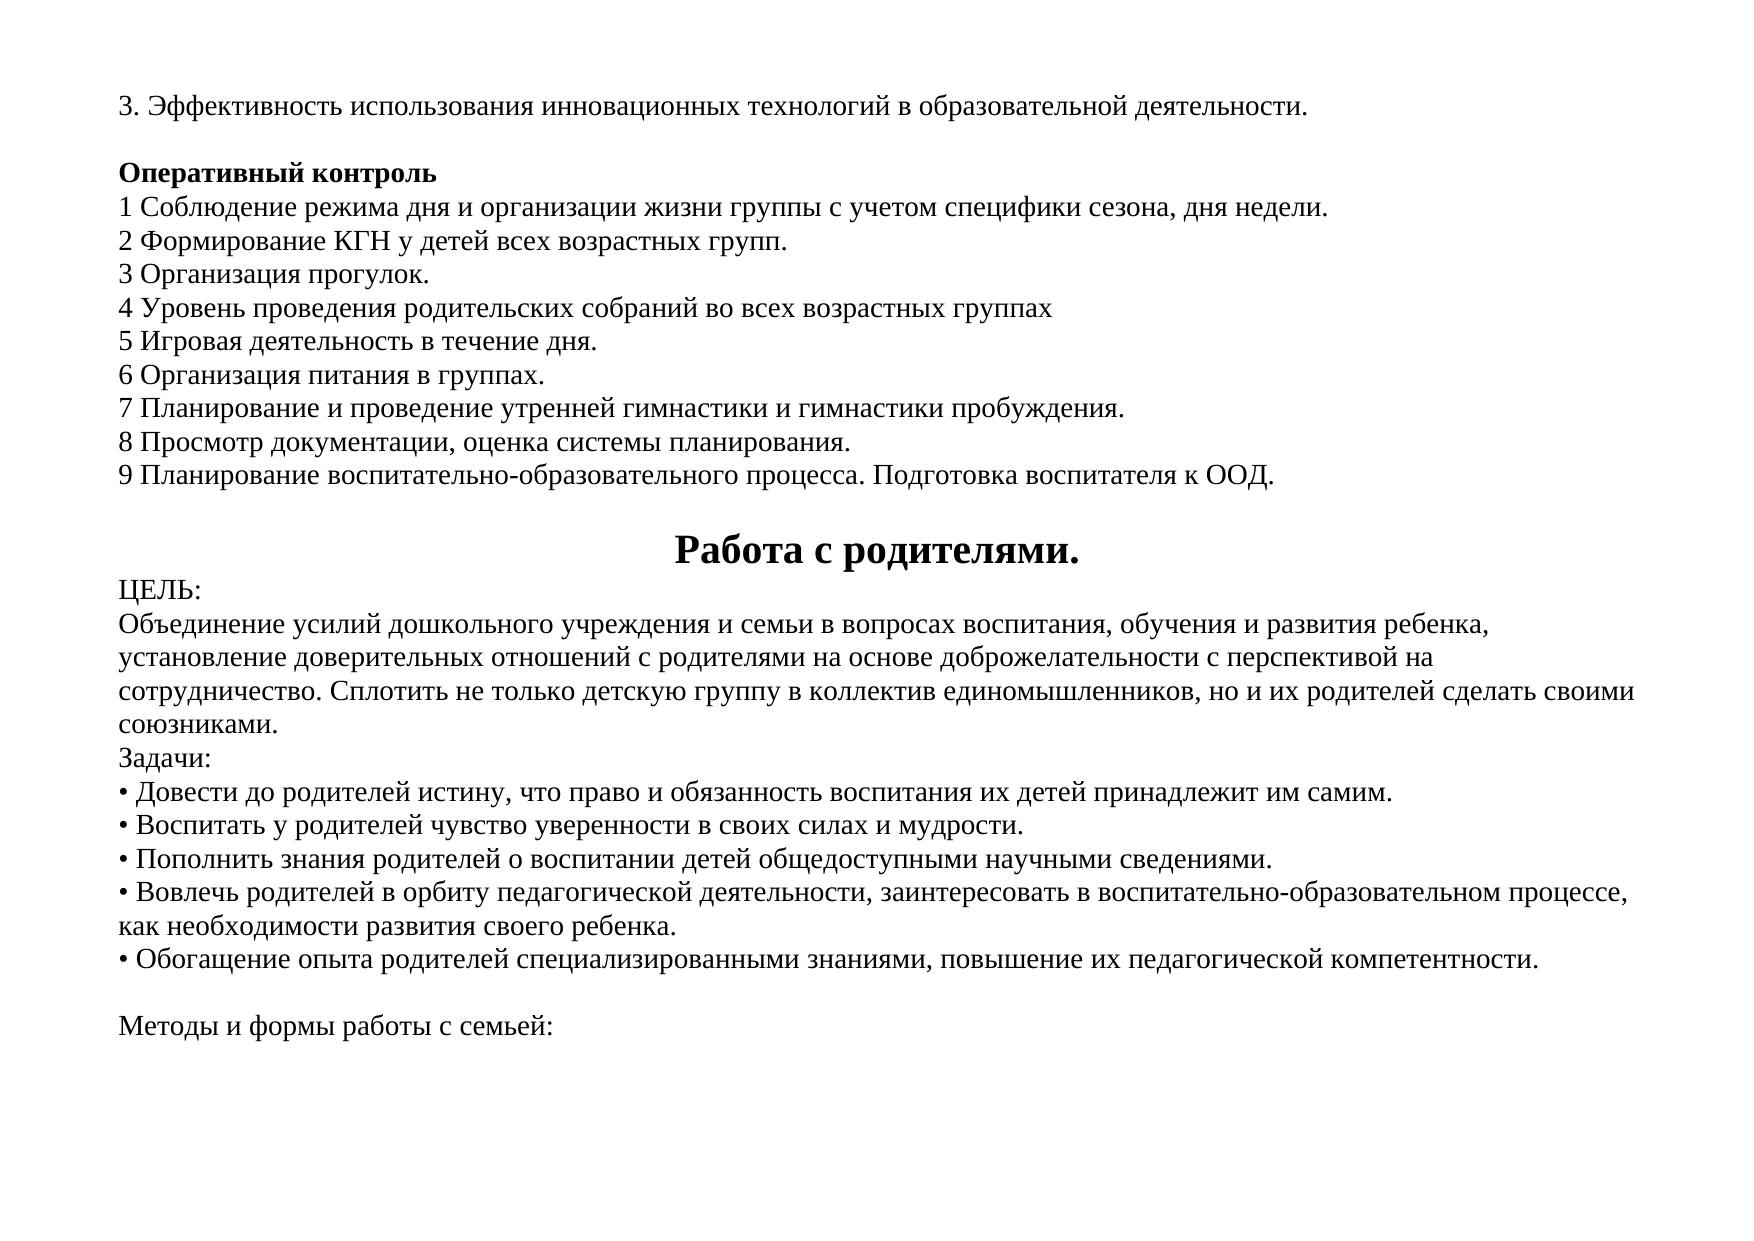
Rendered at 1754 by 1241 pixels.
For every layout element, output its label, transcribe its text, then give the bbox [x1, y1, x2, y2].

text Объединение усилий дошкольного учреждения и семьи в вопросах воспитания, обучения и развития ребенка, установление доверительных отношений с родителями на основе доброжелательности с перспективой на сотрудничество. Сплотить не только детскую группу в коллектив единомышленников, но и их родителей сделать своими союзниками. [118, 606, 1636, 740]
text • Довести до родителей истину, что право и обязанность воспитания их детей принадлежит им самим. [118, 774, 1636, 807]
text 2 Формирование КГН у детей всех возрастных групп. [118, 223, 1636, 256]
text Оперативный контроль [118, 156, 1636, 189]
text 9 Планирование воспитательно-образовательного процесса. Подготовка воспитателя к ООД. [118, 457, 1636, 491]
text • Обогащение опыта родителей специализированными знаниями, повышение их педагогической компетентности. [118, 941, 1636, 975]
text 4 Уровень проведения родительских собраний во всех возрастных группах [118, 290, 1636, 323]
text 3 Организация прогулок. [118, 256, 1636, 290]
text 7 Планирование и проведение утренней гимнастики и гимнастики пробуждения. [118, 390, 1636, 424]
text 3. Эффективность использования инновационных технологий в образовательной деятельности. [118, 88, 1636, 122]
text • Воспитать у родителей чувство уверенности в своих силах и мудрости. [118, 807, 1636, 841]
text • Пополнить знания родителей о воспитании детей общедоступными научными сведениями. [118, 841, 1636, 874]
text ЦЕЛЬ: [118, 572, 1636, 606]
text 5 Игровая деятельность в течение дня. [118, 323, 1636, 357]
text Работа с родителями. [118, 524, 1636, 572]
text Методы и формы работы с семьей: [118, 1008, 1636, 1042]
text Задачи: [118, 740, 1636, 774]
text 8 Просмотр документации, оценка системы планирования. [118, 424, 1636, 457]
text 1 Соблюдение режима дня и организации жизни группы с учетом специфики сезона, дня недели. [118, 189, 1636, 223]
text 6 Организация питания в группах. [118, 357, 1636, 390]
text • Вовлечь родителей в орбиту педагогической деятельности, заинтересовать в воспитательно-образовательном процессе, как необходимости развития своего ребенка. [118, 874, 1636, 941]
